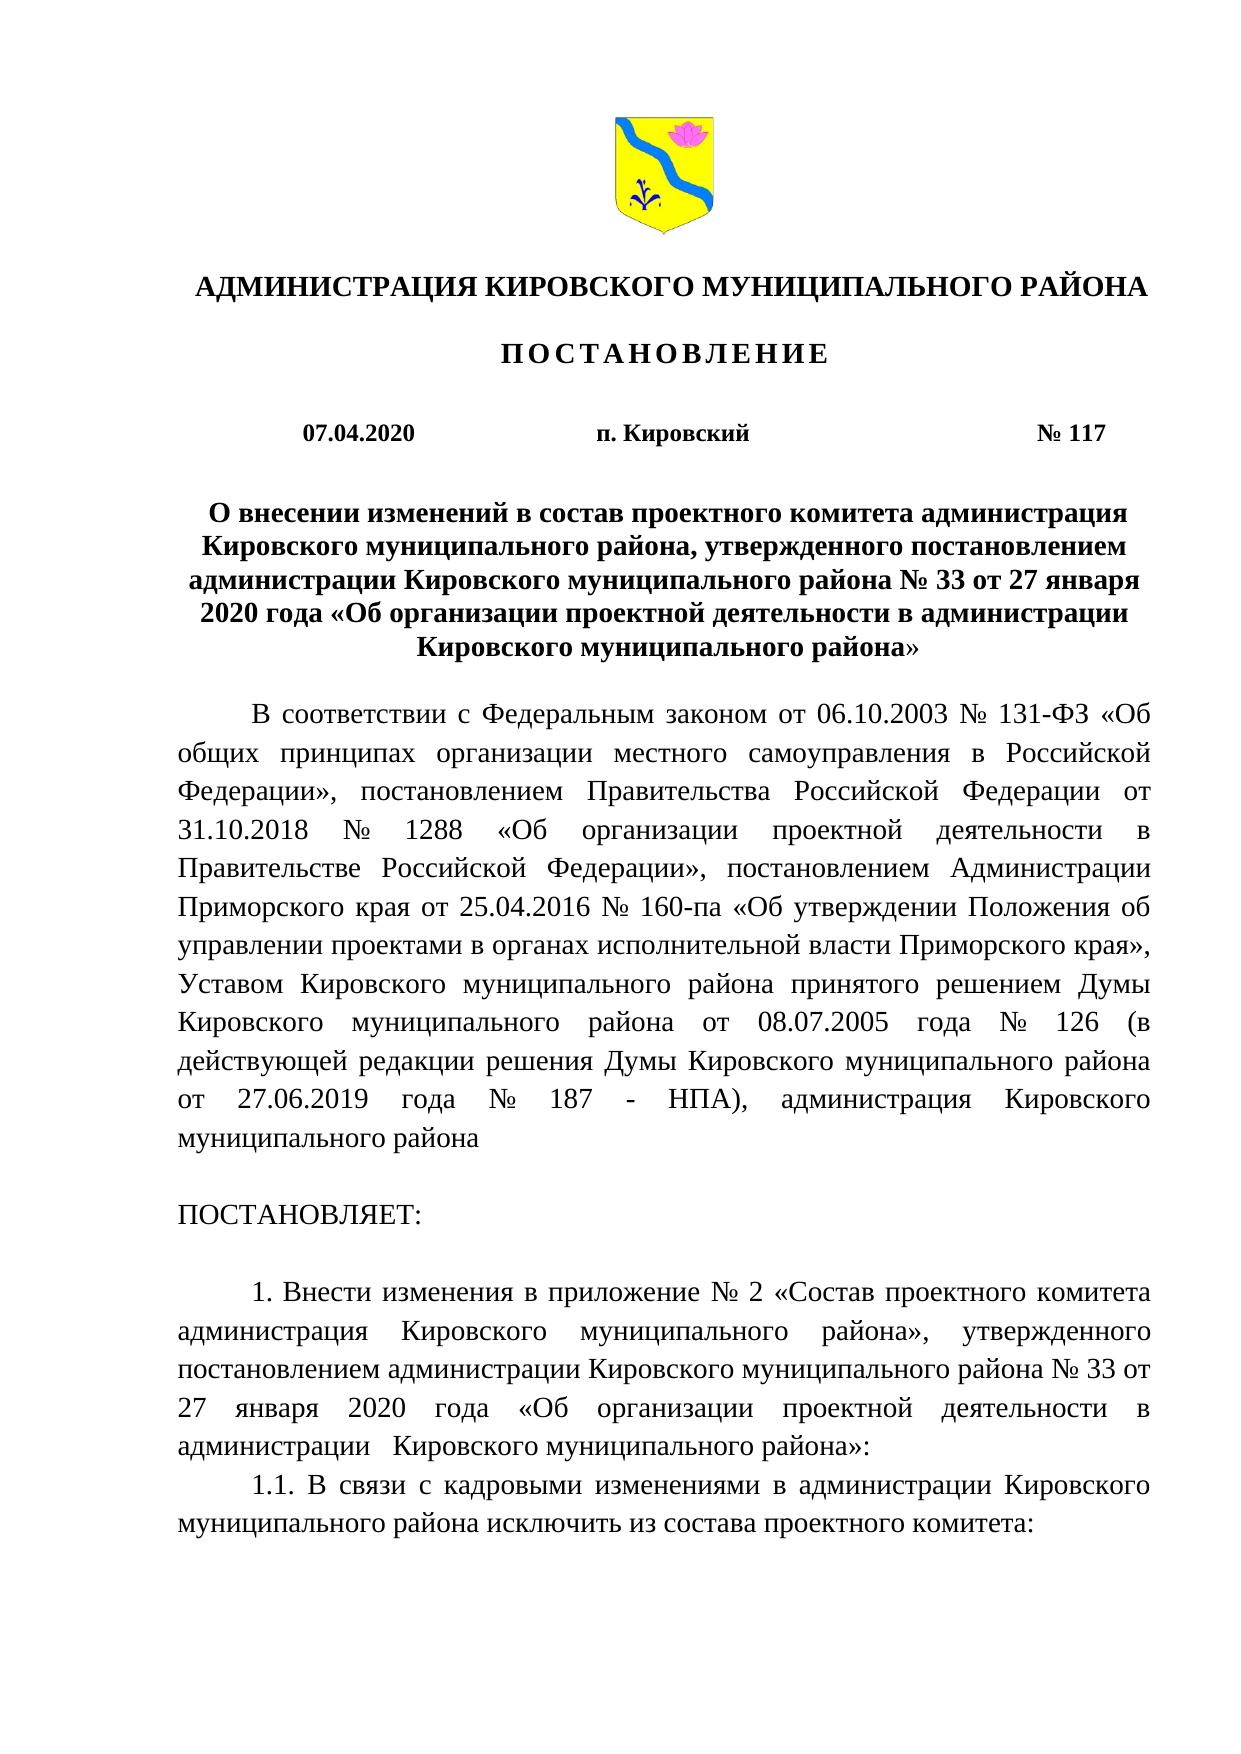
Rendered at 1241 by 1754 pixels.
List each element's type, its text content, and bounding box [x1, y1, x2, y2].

text 1. Внести изменения в приложение № 2 «Состав проектного комитета администрация Кировского муниципального района», утвержденного постановлением администрации Кировского муниципального района № 33 от 27 января 2020 года «Об организации проектной деятельности в администрации Кировского муниципального района»: [177, 1274, 1152, 1462]
text 07.04.2020 п. Кировский № 117 [177, 418, 1152, 447]
text АДМИНИСТРАЦИЯ КИРОВСКОГО МУНИЦИПАЛЬНОГО РАЙОНА [177, 269, 1152, 303]
text ПОСТАНОВЛЯЕТ: [177, 1197, 1152, 1231]
subtitle ПОСТАНОВЛЕНИЕ [177, 337, 1152, 370]
text Кировского муниципального района» [177, 629, 1152, 663]
text О внесении изменений в состав проектного комитета администрация Кировского муниципального района, утвержденного постановлением администрации Кировского муниципального района № 33 от 27 января 2020 года «Об организации проектной деятельности в администрации [177, 495, 1152, 629]
picture [615, 117, 714, 236]
text В соответствии с Федеральным законом от 06.10.2003 № 131-ФЗ «Об общих принципах организации местного самоуправления в Российской Федерации», постановлением Правительства Российской Федерации от 31.10.2018 № 1288 «Об организации проектной деятельности в Правительстве Российской Федерации», постановлением Администрации Приморского края от 25.04.2016 № 160-па «Об утверждении Положения об управлении проектами в органах исполнительной власти Приморского края», Уставом Кировского муниципального района принятого решением Думы Кировского муниципального района от 08.07.2005 года № 126 (в действующей редакции решения Думы Кировского муниципального района от 27.06.2019 года № 187 - НПА), администрация Кировского муниципального района [177, 696, 1152, 1154]
text 1.1. В связи с кадровыми изменениями в администрации Кировского муниципального района исключить из состава проектного комитета: [177, 1467, 1152, 1539]
